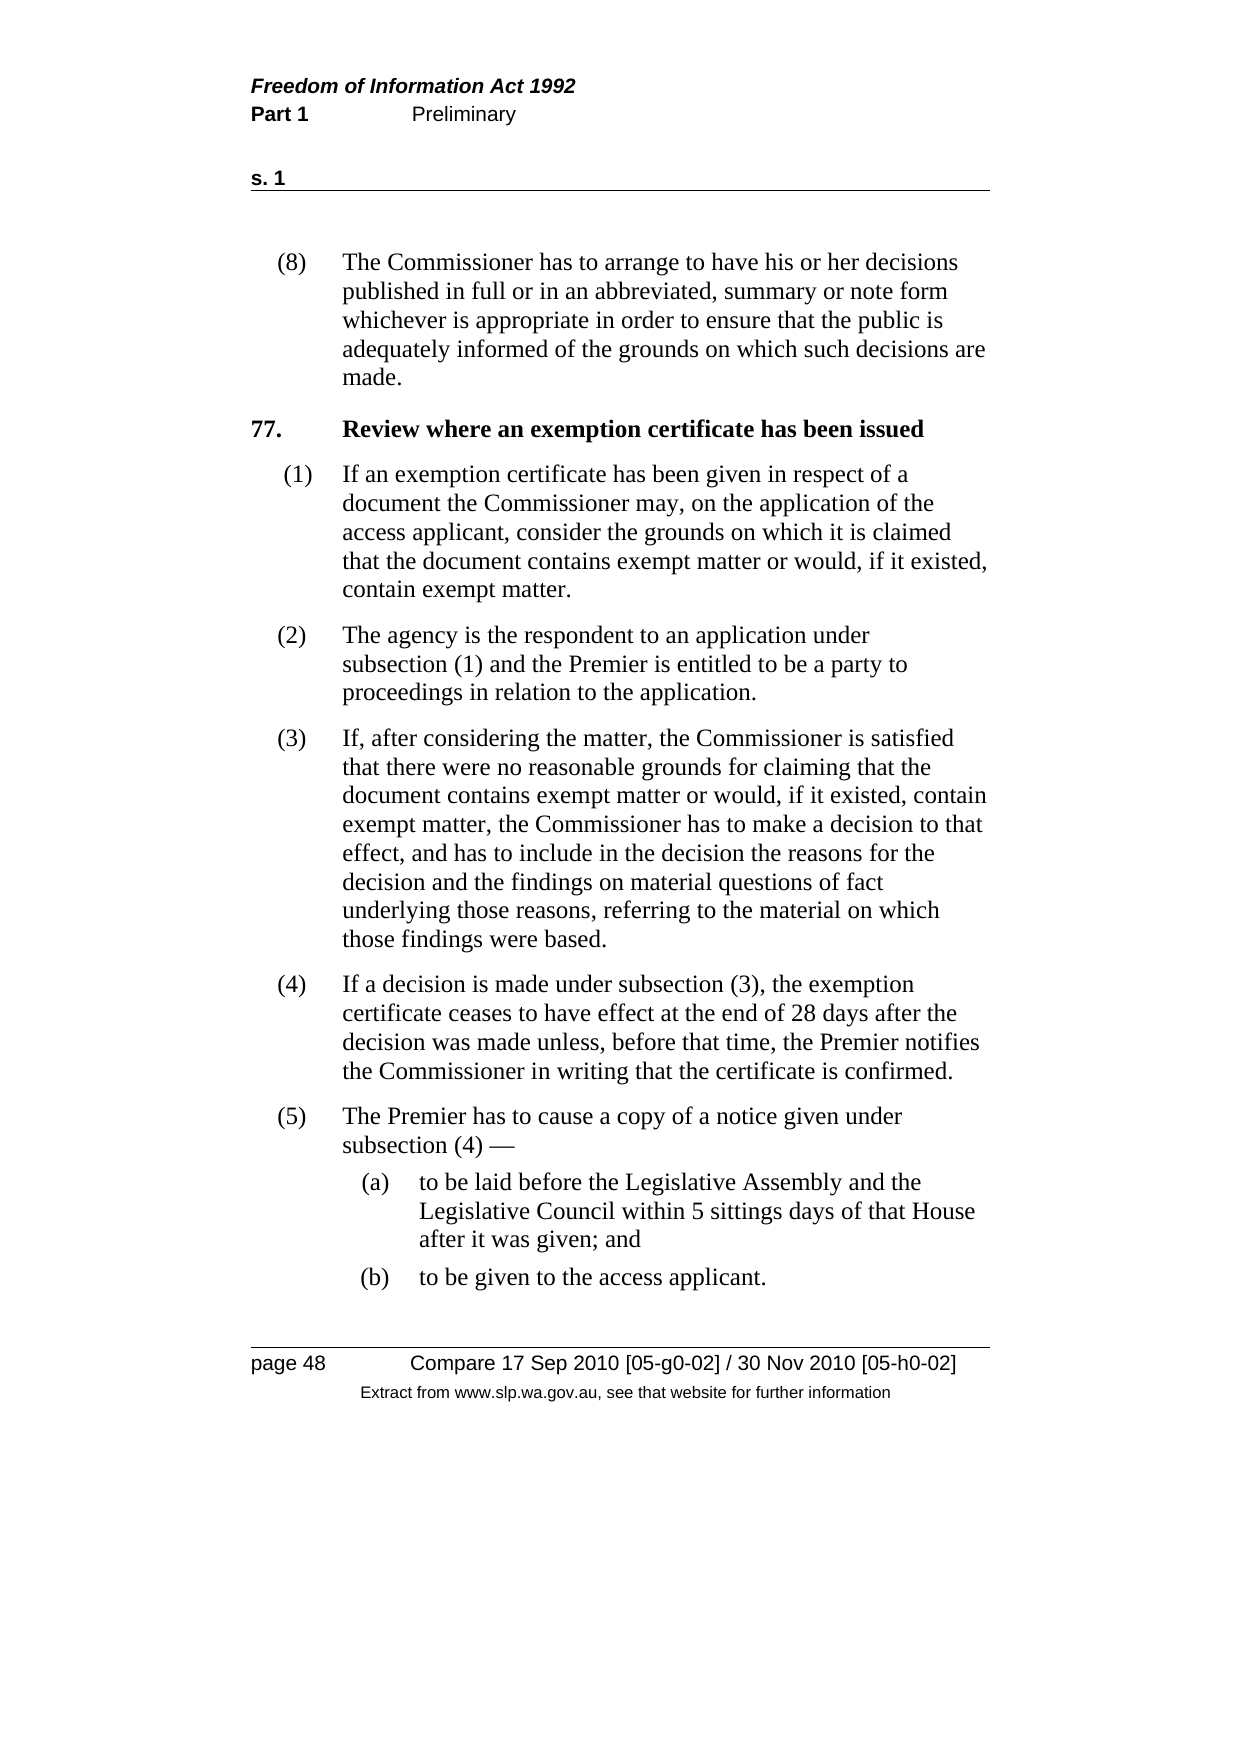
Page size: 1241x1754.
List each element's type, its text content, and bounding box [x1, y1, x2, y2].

text (b) to be given to the access applicant. [251, 1262, 990, 1290]
text (3) If, after considering the matter, the Commissioner is satisfied that there were no reasonable grounds for claiming that the document contains exempt matter or would, if it existed, contain exempt matter, the Commissioner has to make a decision to that effect, and has to include in the decision the reasons for the decision and the findings on material questions of fact underlying those reasons, referring to the material on which those findings were based. [251, 723, 990, 953]
text (2) The agency is the respondent to an application under subsection (1) and the Premier is entitled to be a party to proceedings in relation to the application. [251, 620, 990, 706]
text (a) to be laid before the Legislative Assembly and the Legislative Council within 5 sittings days of that House after it was given; and [251, 1167, 990, 1253]
text (1) If an exemption certificate has been given in respect of a document the Commissioner may, on the application of the access applicant, consider the grounds on which it is claimed that the document contains exempt matter or would, if it existed, contain exempt matter. [251, 459, 990, 603]
subtitle 77. Review where an exemption certificate has been issued [251, 414, 990, 443]
text (8) The Commissioner has to arrange to have his or her decisions published in full or in an abbreviated, summary or note form whichever is appropriate in order to ensure that the public is adequately informed of the grounds on which such decisions are made. [251, 247, 990, 391]
text (4) If a decision is made under subsection (3), the exemption certificate ceases to have effect at the end of 28 days after the decision was made unless, before that time, the Premier notifies the Commissioner in writing that the certificate is confirmed. [251, 969, 990, 1084]
text (5) The Premier has to cause a copy of a notice given under subsection (4) — [251, 1101, 990, 1159]
